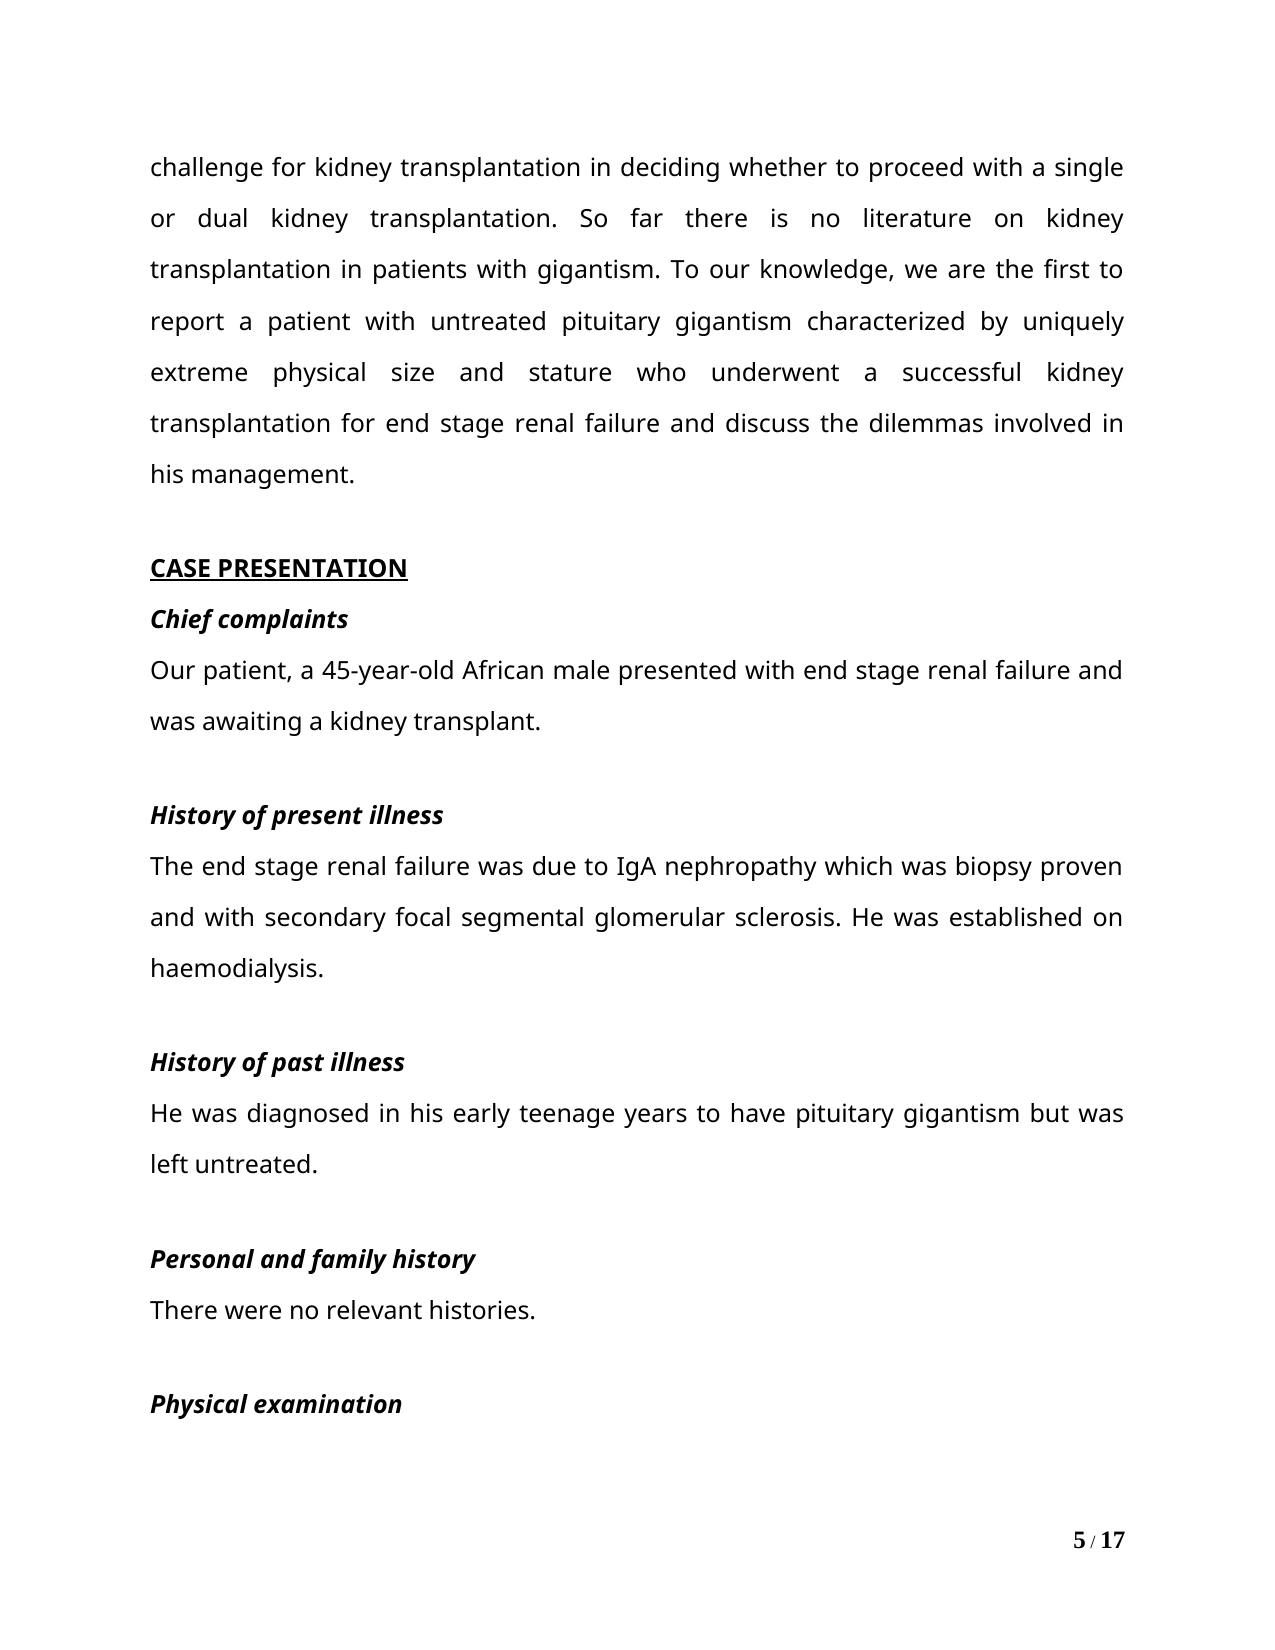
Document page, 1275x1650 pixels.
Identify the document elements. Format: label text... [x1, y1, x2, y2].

text He was diagnosed in his early teenage years to have pituitary gigantism but was left untreated. [150, 1096, 1125, 1181]
text CASE PRESENTATION [150, 550, 1125, 584]
text Physical examination [150, 1386, 1125, 1421]
text Personal and family history [150, 1241, 1125, 1275]
text Our patient, a 45-year-old African male presented with end stage renal failure and was awaiting a kidney transplant. [150, 652, 1125, 738]
text There were no relevant histories. [150, 1292, 1125, 1326]
text The end stage renal failure was due to IgA nephropathy which was biopsy proven and with secondary focal segmental glomerular sclerosis. He was established on haemodialysis. [150, 849, 1125, 985]
text History of past illness [150, 1045, 1125, 1079]
text Chief complaints [150, 601, 1125, 636]
text History of present illness [150, 798, 1125, 832]
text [150, 150, 1125, 490]
